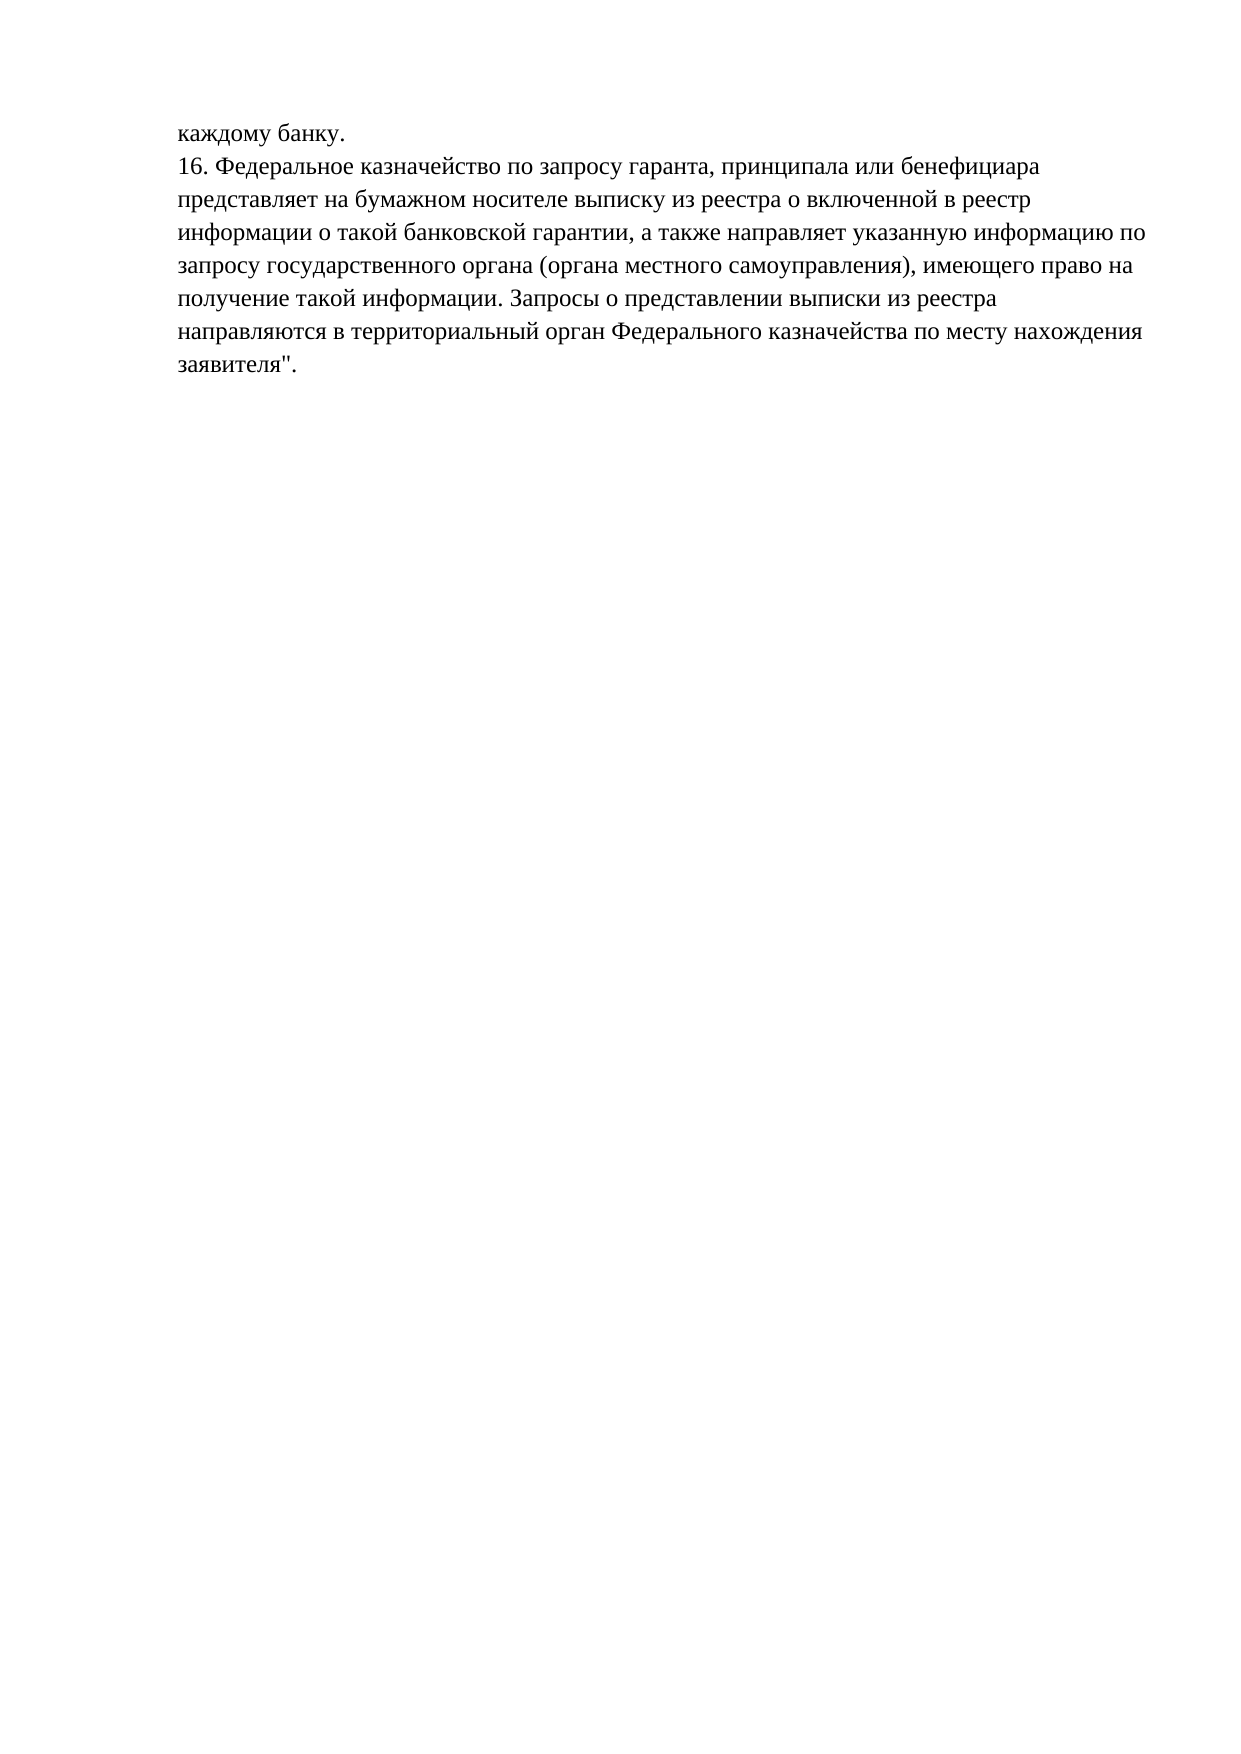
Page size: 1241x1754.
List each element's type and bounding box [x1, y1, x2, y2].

text [177, 118, 1152, 378]
